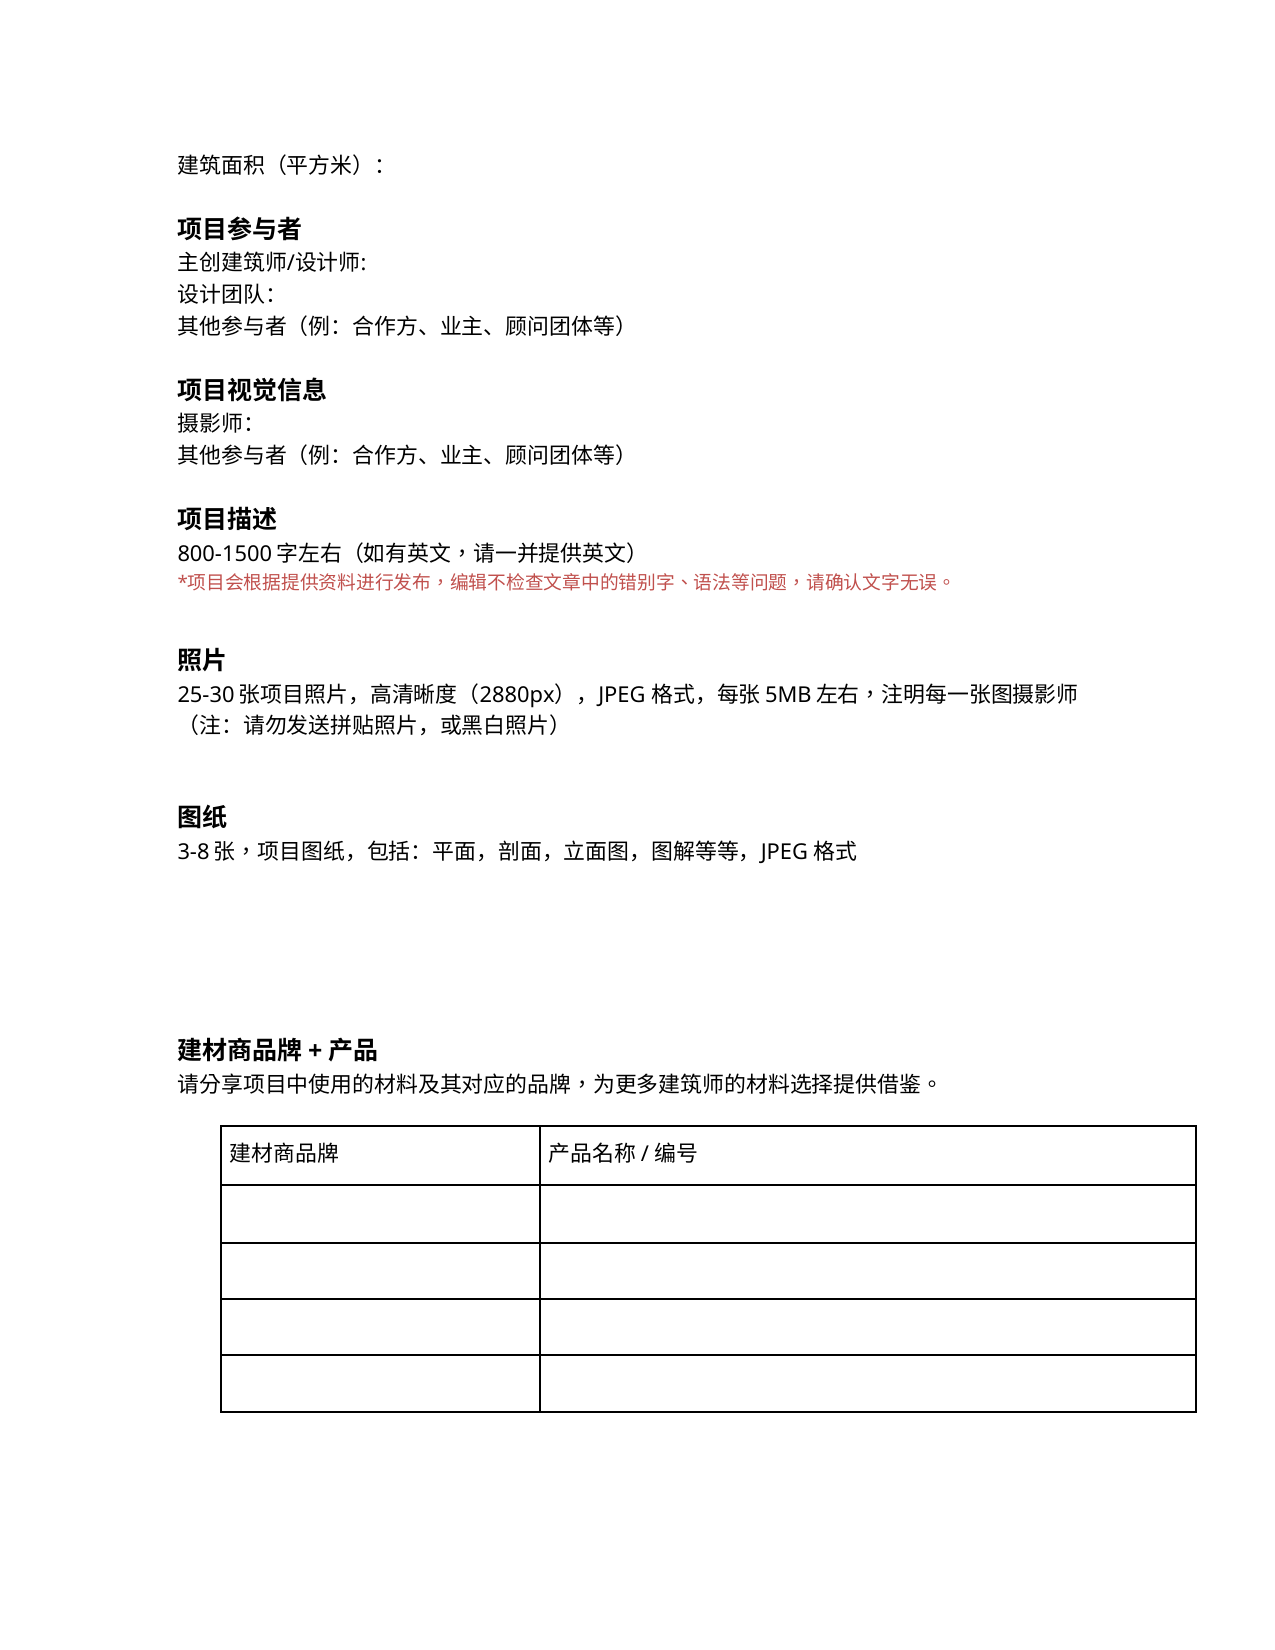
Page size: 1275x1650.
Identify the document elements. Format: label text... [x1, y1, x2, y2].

text 25-30张项目照片，高清晰度（2880px），JPEG 格式，每张5MB左右，注明每一张图摄影师 [177, 677, 1098, 708]
text 项目视觉信息 [177, 370, 1098, 406]
table_cell [541, 1186, 1195, 1242]
text 图纸 [177, 797, 1098, 834]
text *项目会根据提供资料进行发布，编辑不检查文章中的错别字、语法等问题，请确认文字无误。 [177, 568, 1098, 595]
text 3-8张，项目图纸，包括：平面，剖面，立面图，图解等等，JPEG 格式 [177, 834, 1098, 865]
text 其他参与者（例：合作方、业主、顾问团体等） [177, 309, 1098, 340]
table_cell [222, 1300, 539, 1354]
text 请分享项目中使用的材料及其对应的品牌，为更多建筑师的材料选择提供借鉴。 [177, 1067, 1098, 1098]
table_cell [222, 1356, 539, 1411]
text 照片 [177, 640, 1098, 677]
table_cell [541, 1300, 1195, 1354]
table_cell [541, 1356, 1195, 1411]
table_cell [541, 1244, 1195, 1298]
text 项目描述 [177, 499, 1098, 536]
table_header 产品名称 / 编号 [541, 1127, 1195, 1183]
text 建筑面积（平方米）： [177, 148, 1098, 179]
table_cell [222, 1186, 539, 1242]
text 建材商品牌 + 产品 [177, 1030, 1098, 1067]
text （注：请勿发送拼贴照片，或黑白照片） [177, 708, 1098, 740]
text 摄影师： [177, 406, 1098, 438]
text 项目参与者 [177, 209, 1098, 245]
text 设计团队： [177, 277, 1098, 309]
text 其他参与者（例：合作方、业主、顾问团体等） [177, 438, 1098, 470]
table_header 建材商品牌 [222, 1127, 539, 1183]
text 主创建筑师/设计师: [177, 245, 1098, 277]
text 800-1500字左右（如有英文，请一并提供英文） [177, 536, 1098, 568]
table_cell [222, 1244, 539, 1298]
